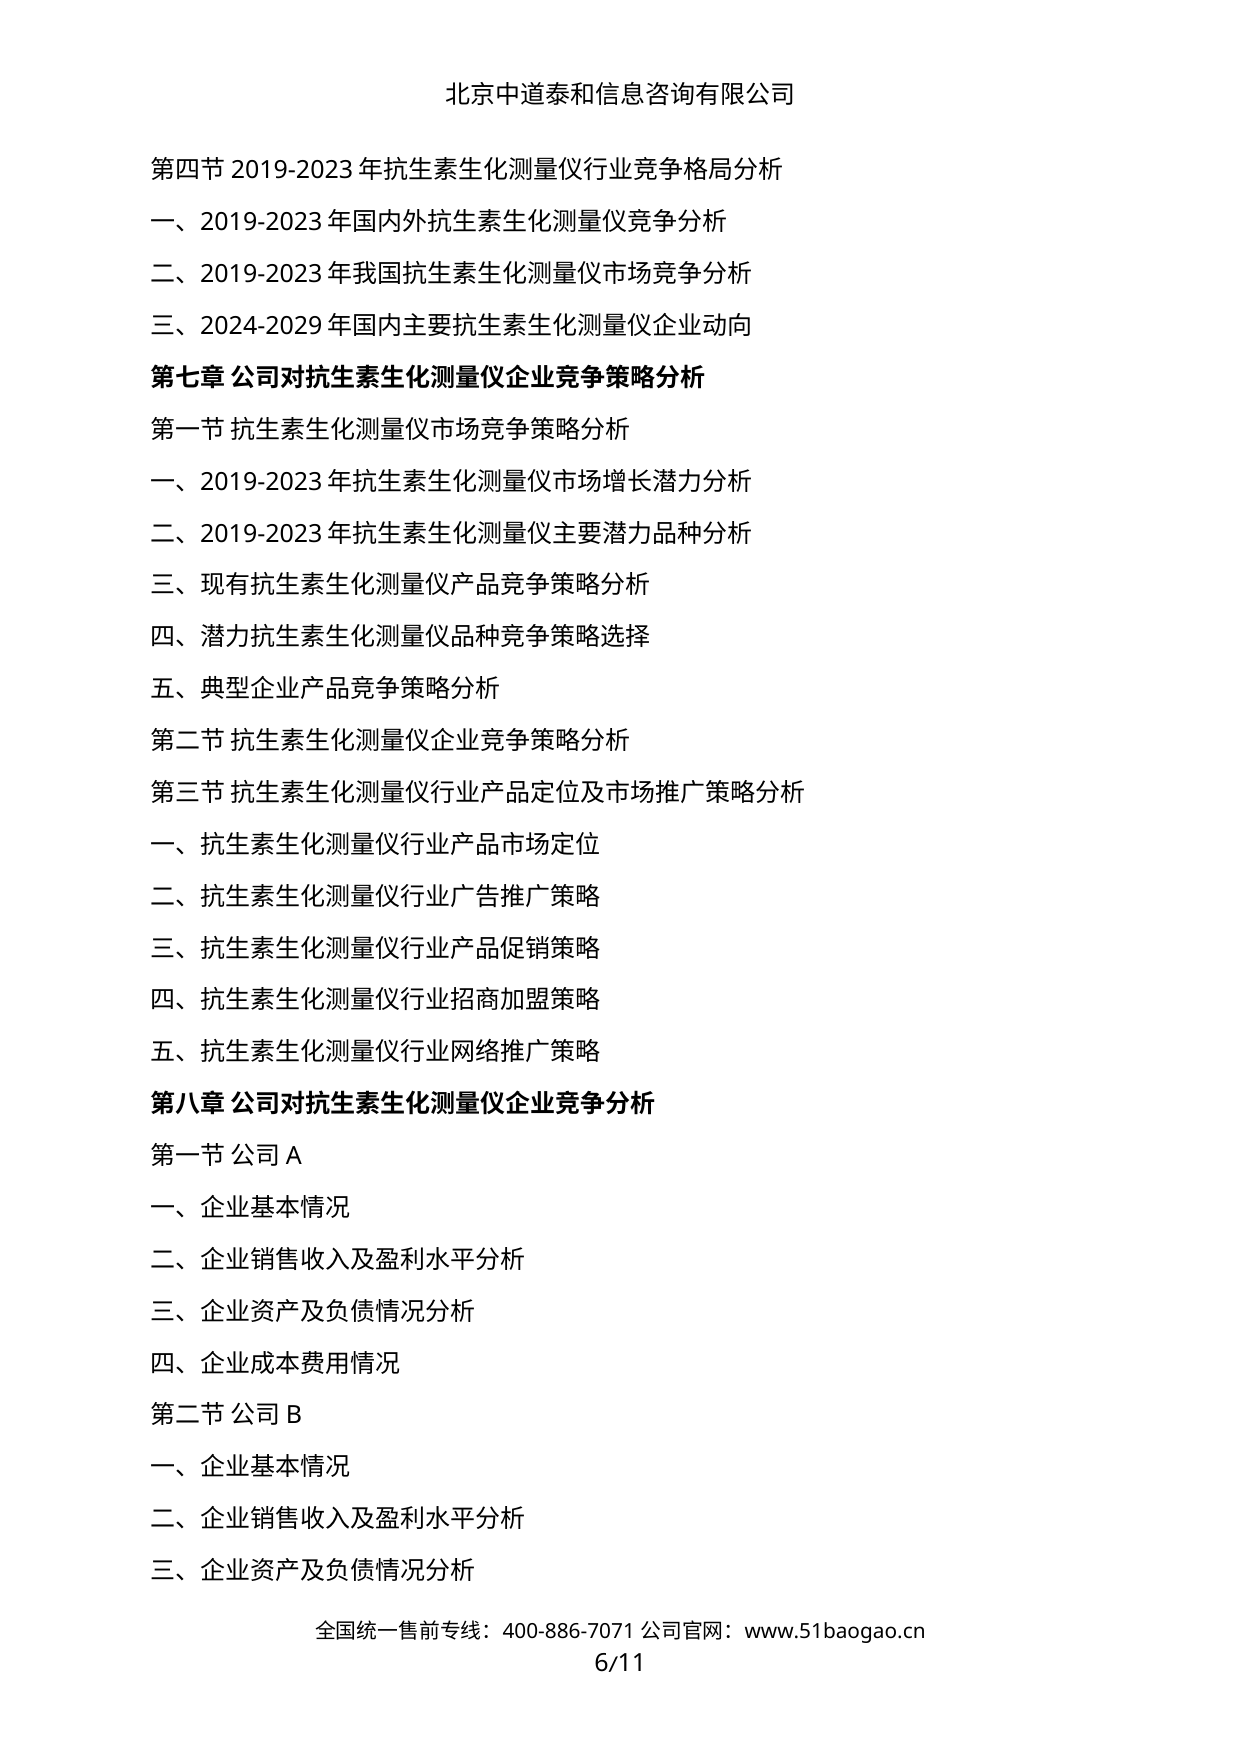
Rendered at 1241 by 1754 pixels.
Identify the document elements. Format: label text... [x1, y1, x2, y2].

text 第一节 抗生素生化测量仪市场竞争策略分析 [150, 409, 1090, 446]
text 一、2019-2023年抗生素生化测量仪市场增长潜力分析 [150, 461, 1090, 497]
text 四、企业成本费用情况 [150, 1343, 1090, 1379]
text 第三节 抗生素生化测量仪行业产品定位及市场推广策略分析 [150, 772, 1090, 809]
text 一、2019-2023年国内外抗生素生化测量仪竞争分析 [150, 202, 1090, 238]
text 三、企业资产及负债情况分析 [150, 1551, 1090, 1587]
text 二、2019-2023年抗生素生化测量仪主要潜力品种分析 [150, 513, 1090, 549]
text 第二节 公司B [150, 1395, 1090, 1431]
text 三、企业资产及负债情况分析 [150, 1291, 1090, 1327]
text 第二节 抗生素生化测量仪企业竞争策略分析 [150, 721, 1090, 757]
text 二、2019-2023年我国抗生素生化测量仪市场竞争分析 [150, 254, 1090, 290]
text 五、典型企业产品竞争策略分析 [150, 669, 1090, 705]
text 三、抗生素生化测量仪行业产品促销策略 [150, 928, 1090, 964]
text 四、抗生素生化测量仪行业招商加盟策略 [150, 980, 1090, 1016]
text 二、企业销售收入及盈利水平分析 [150, 1499, 1090, 1535]
text 一、企业基本情况 [150, 1187, 1090, 1224]
text 三、现有抗生素生化测量仪产品竞争策略分析 [150, 565, 1090, 601]
text 第八章 公司对抗生素生化测量仪企业竞争分析 [150, 1084, 1090, 1120]
text 四、潜力抗生素生化测量仪品种竞争策略选择 [150, 617, 1090, 653]
text 一、抗生素生化测量仪行业产品市场定位 [150, 824, 1090, 861]
text 一、企业基本情况 [150, 1447, 1090, 1483]
text 二、抗生素生化测量仪行业广告推广策略 [150, 876, 1090, 912]
text 三、2024-2029年国内主要抗生素生化测量仪企业动向 [150, 306, 1090, 342]
text 第七章 公司对抗生素生化测量仪企业竞争策略分析 [150, 357, 1090, 394]
text 二、企业销售收入及盈利水平分析 [150, 1239, 1090, 1276]
text 第四节 2019-2023年抗生素生化测量仪行业竞争格局分析 [150, 150, 1090, 186]
text 五、抗生素生化测量仪行业网络推广策略 [150, 1032, 1090, 1068]
text 第一节 公司A [150, 1136, 1090, 1172]
